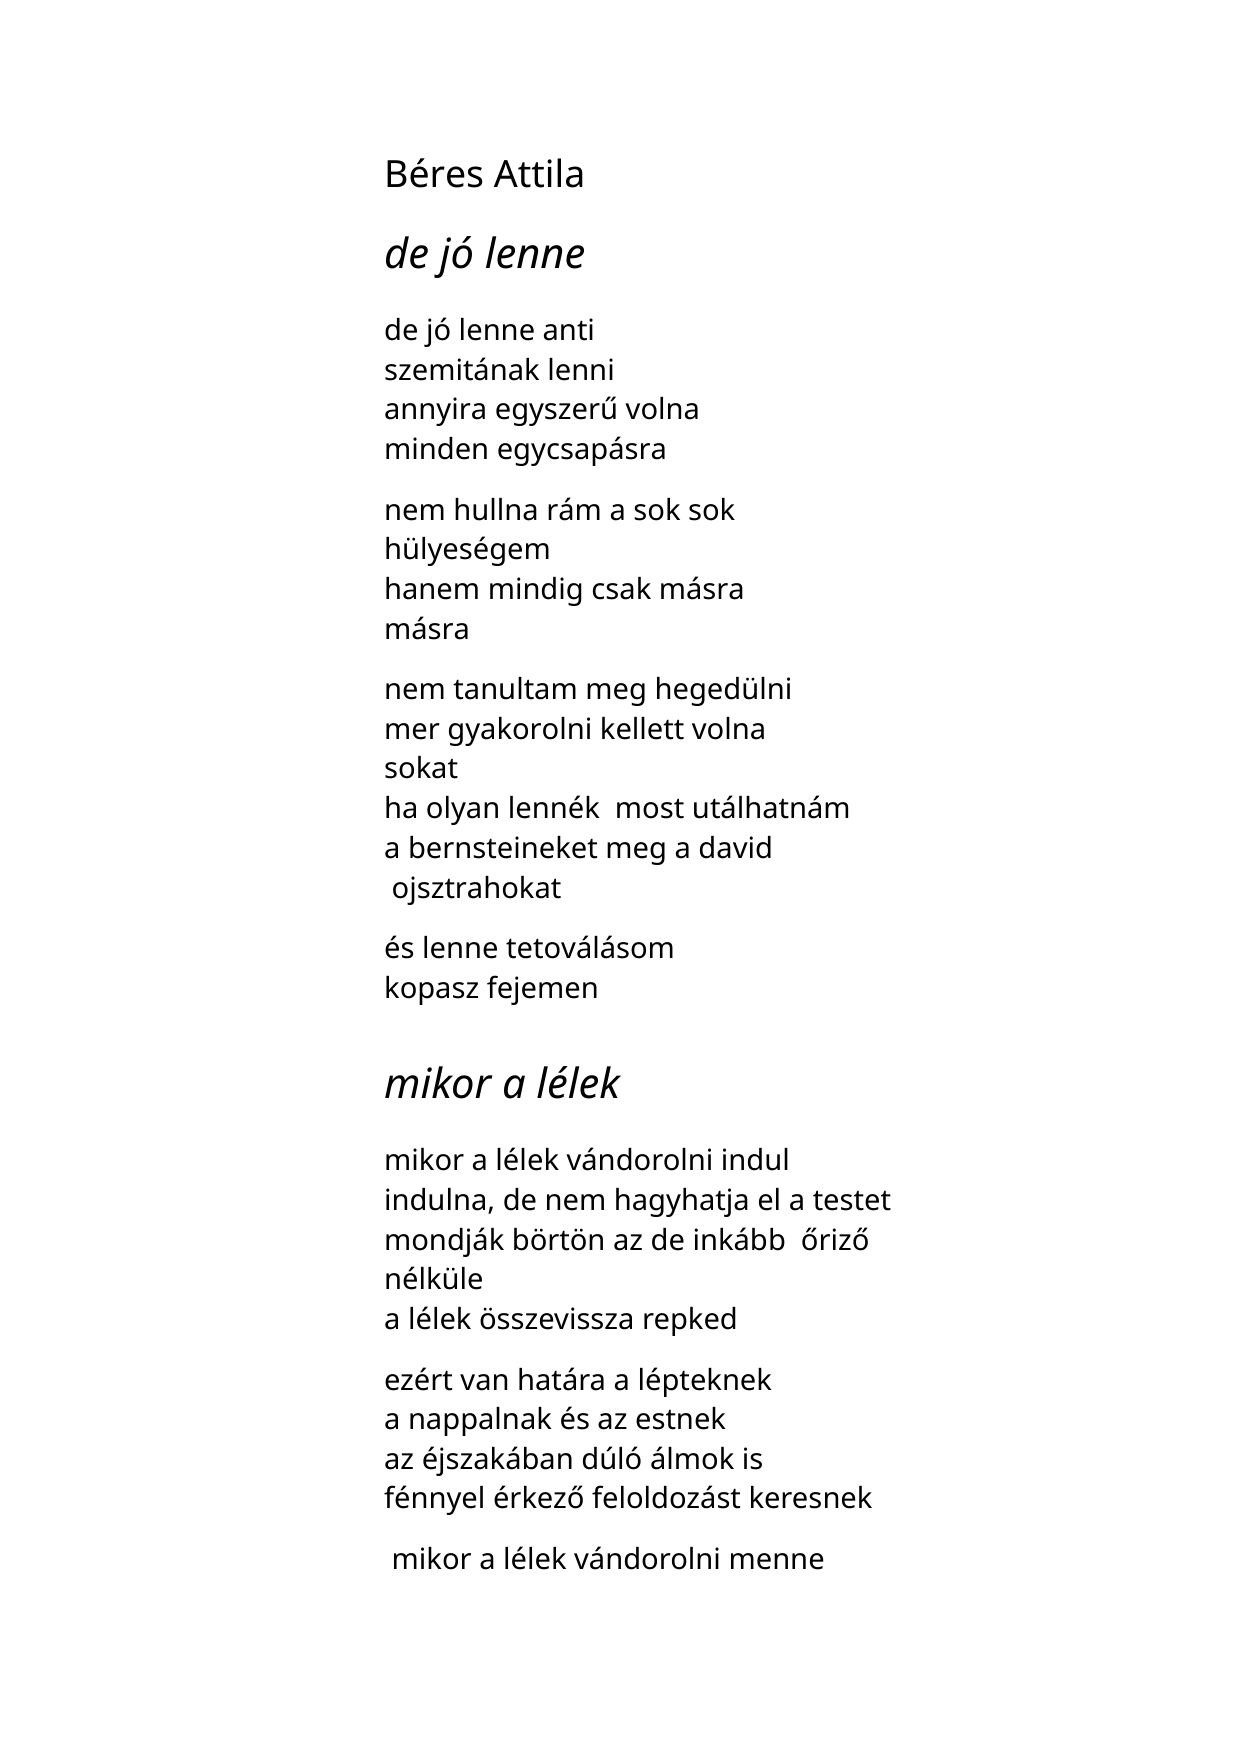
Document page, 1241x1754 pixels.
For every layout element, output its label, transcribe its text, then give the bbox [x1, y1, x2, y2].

text de jó lenne [148, 224, 1093, 281]
text de jó lenne anti [148, 309, 1093, 349]
text indulna, de nem hagyhatja el a testet [148, 1179, 1093, 1219]
text Béres Attila [148, 148, 1093, 199]
text sokat [148, 748, 1093, 787]
text a lélek összevissza repked [148, 1298, 1093, 1338]
text mikor a lélek [148, 1054, 1093, 1111]
text az éjszakában dúló álmok is [148, 1438, 1093, 1478]
text ha olyan lennék most utálhatnám [148, 787, 1093, 827]
text a bernsteineket meg a david [148, 827, 1093, 867]
text ezért van határa a lépteknek [148, 1359, 1093, 1398]
text nem hullna rám a sok sok [148, 489, 1093, 528]
text kopasz fejemen [148, 967, 1093, 1007]
text másra [148, 608, 1093, 648]
text hülyeségem [148, 528, 1093, 568]
text mikor a lélek vándorolni indul [148, 1139, 1093, 1179]
text hanem mindig csak másra [148, 568, 1093, 608]
text nélküle [148, 1258, 1093, 1298]
text mondják börtön az de inkább őriző [148, 1219, 1093, 1258]
text ojsztrahokat [148, 867, 1093, 907]
text és lenne tetoválásom [148, 927, 1093, 967]
text a nappalnak és az estnek [148, 1398, 1093, 1438]
text fénnyel érkező feloldozást keresnek [148, 1478, 1093, 1517]
text szemitának lenni [148, 349, 1093, 389]
text nem tanultam meg hegedülni [148, 668, 1093, 708]
text minden egycsapásra [148, 428, 1093, 468]
text mikor a lélek vándorolni menne [148, 1538, 1093, 1578]
text mer gyakorolni kellett volna [148, 708, 1093, 748]
text annyira egyszerű volna [148, 389, 1093, 428]
